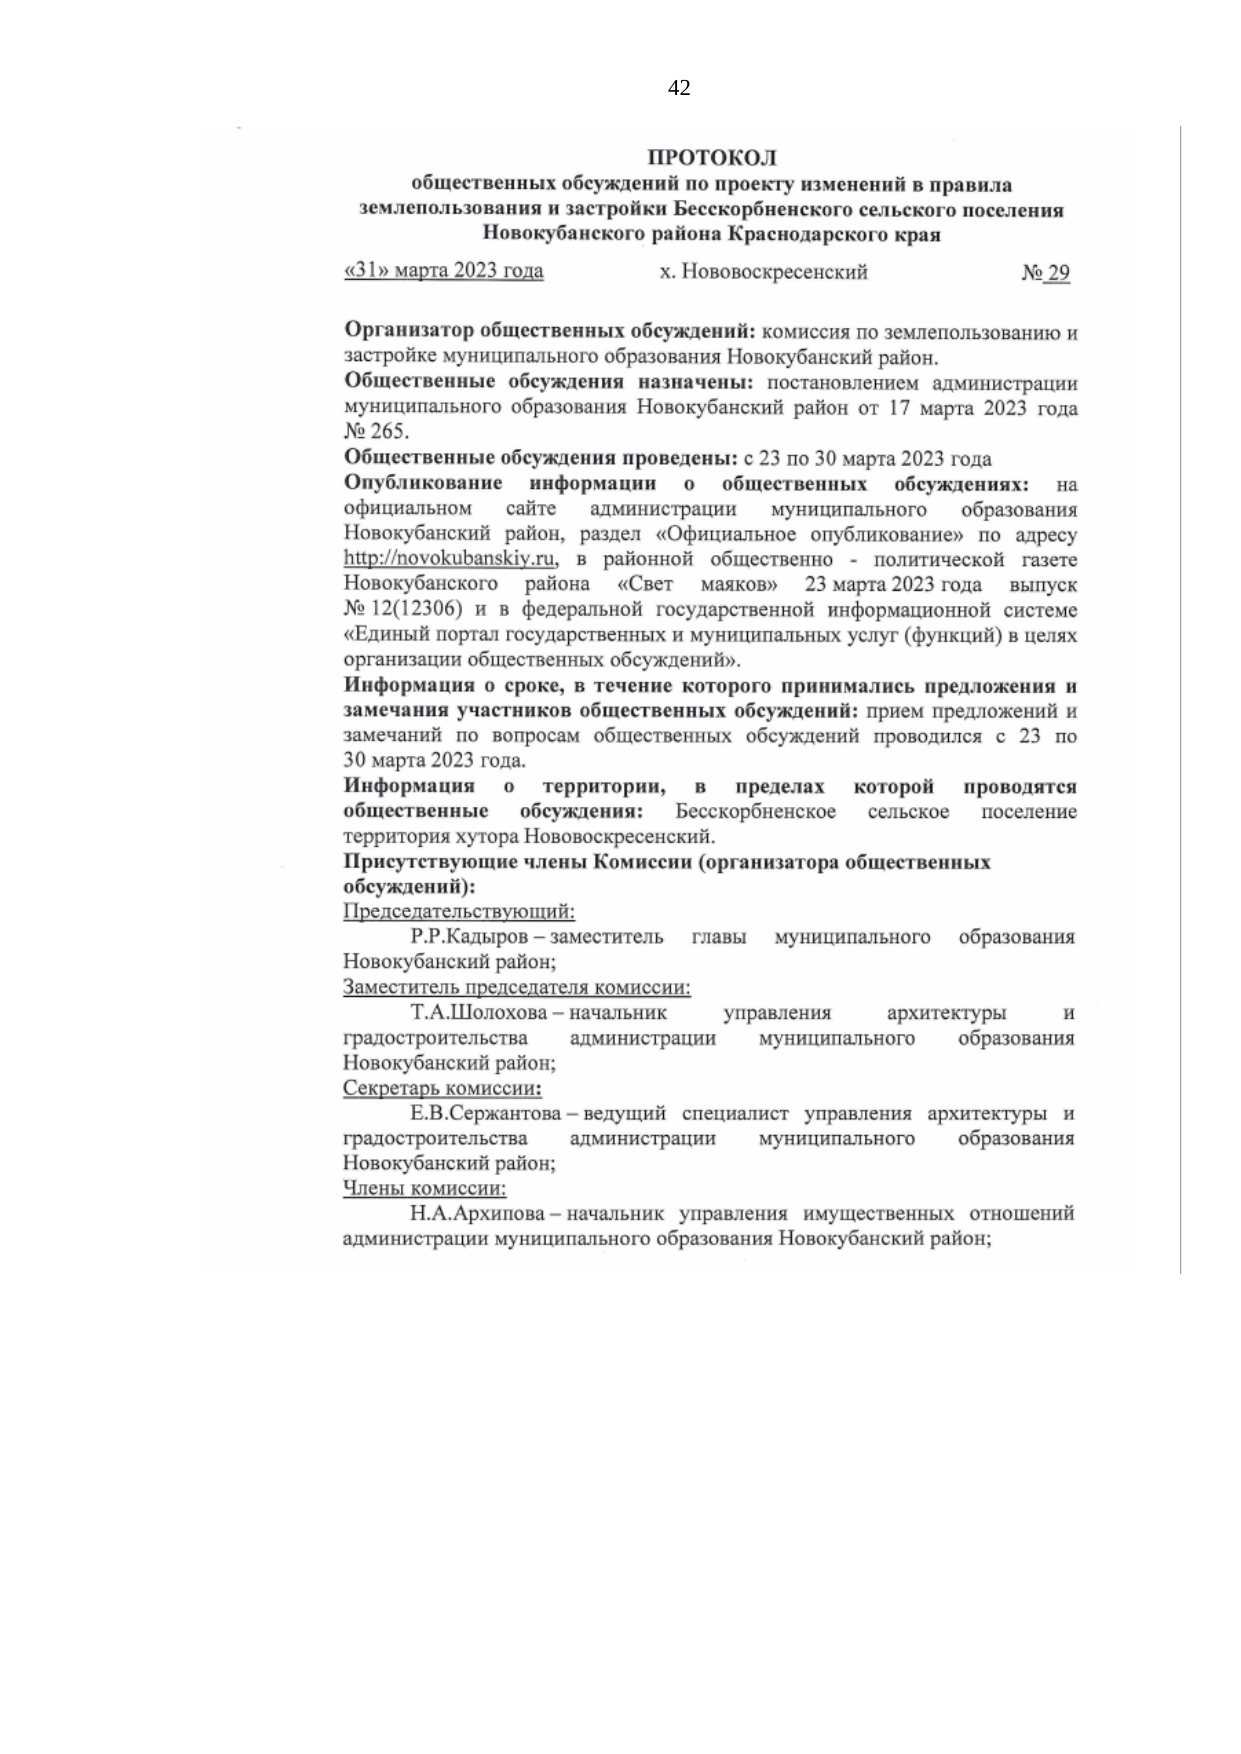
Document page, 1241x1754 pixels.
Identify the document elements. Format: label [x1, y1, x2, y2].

picture [177, 126, 1182, 1274]
